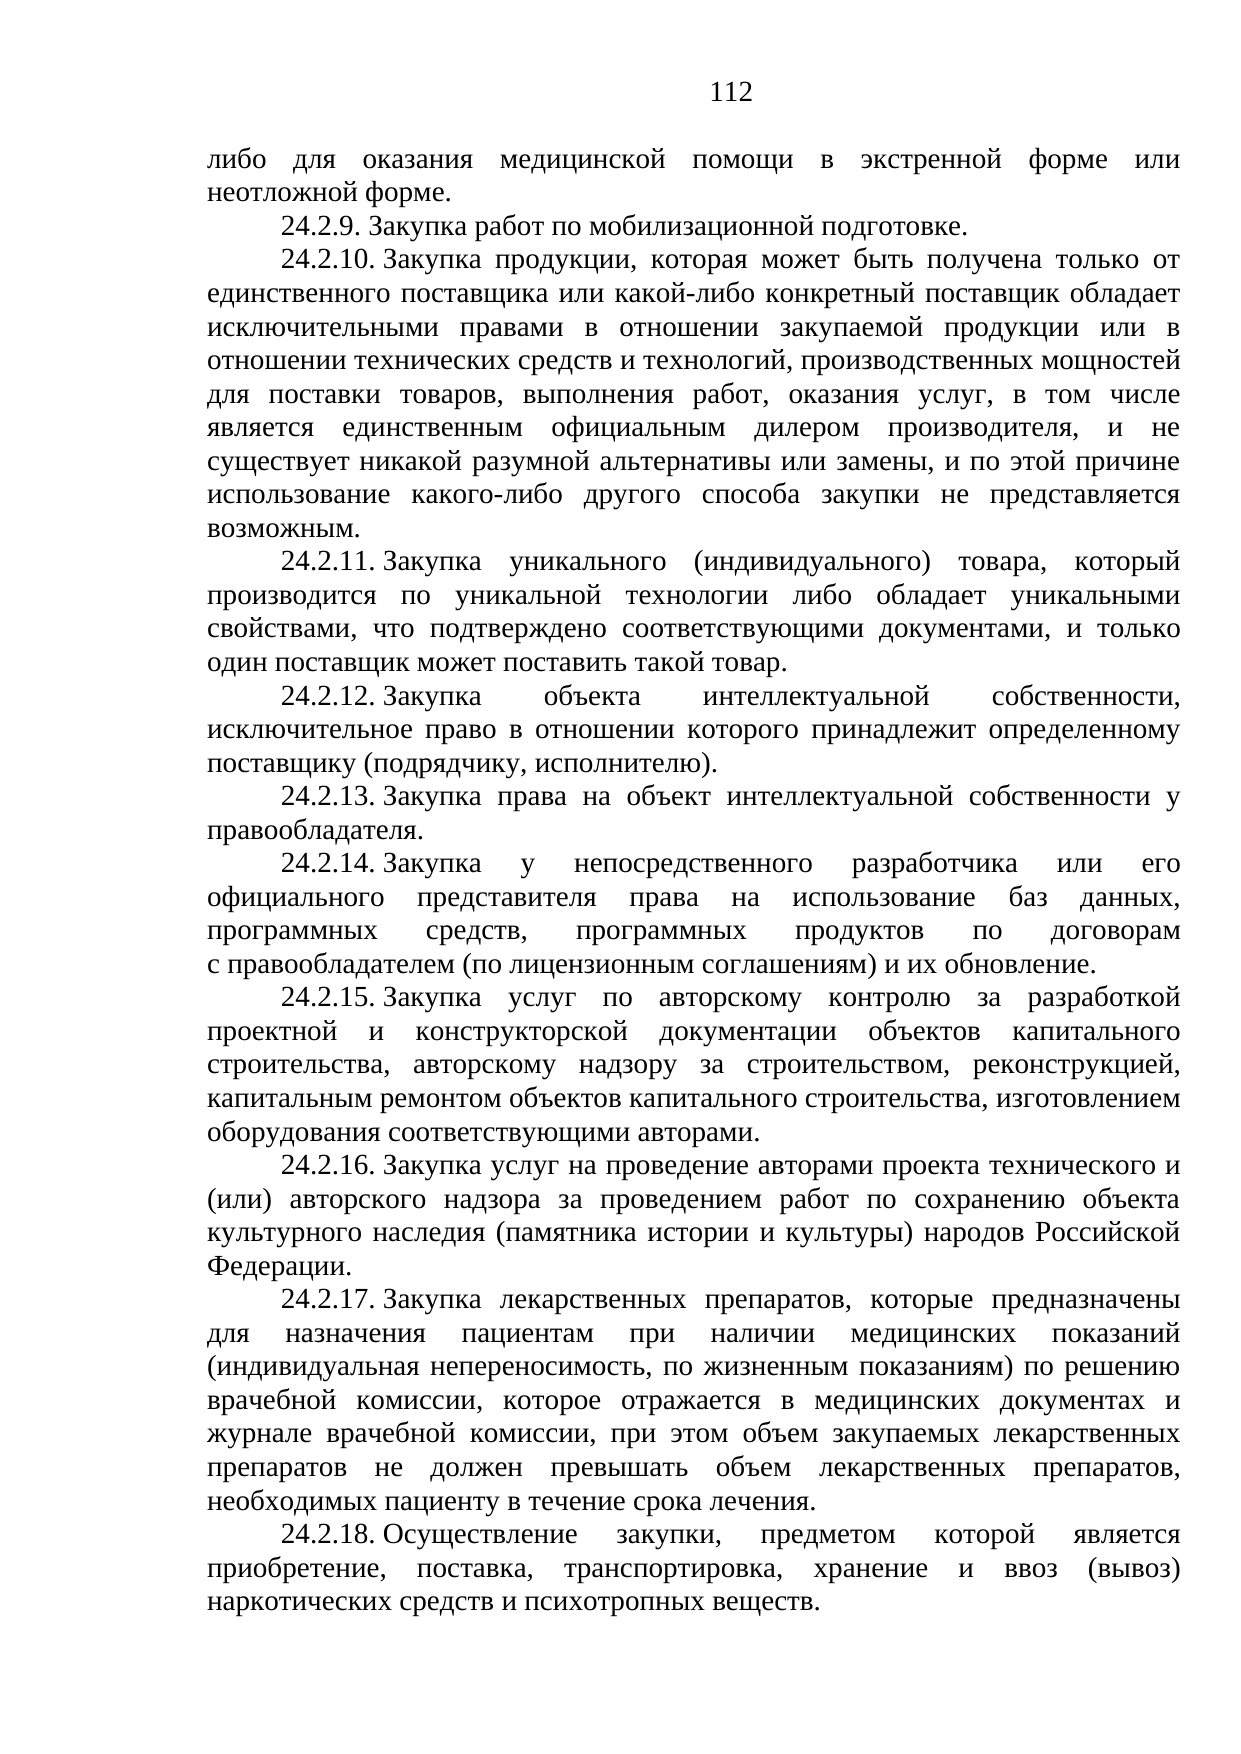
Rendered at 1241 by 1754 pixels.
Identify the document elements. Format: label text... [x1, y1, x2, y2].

text 24.2.14. Закупка у непосредственного разработчика или его официального представителя права на использование баз данных, программных средств, программных продуктов по договорам с правообладателем (по лицензионным соглашениям) и их обновление. [207, 845, 1181, 979]
text 24.2.11. Закупка уникального (индивидуального) товара, который производится по уникальной технологии либо обладает уникальными свойствами, что подтверждено соответствующими документами, и только один поставщик может поставить такой товар. [207, 543, 1181, 678]
text 24.2.17. Закупка лекарственных препаратов, которые предназначены для назначения пациентам при наличии медицинских показаний (индивидуальная непереносимость, по жизненным показаниям) по решению врачебной комиссии, которое отражается в медицинских документах и журнале врачебной комиссии, при этом объем закупаемых лекарственных препаратов не должен превышать объем лекарственных препаратов, необходимых пациенту в течение срока лечения. [207, 1281, 1181, 1516]
text 24.2.15. Закупка услуг по авторскому контролю за разработкой проектной и конструкторской документации объектов капитального строительства, авторскому надзору за строительством, реконструкцией, капитальным ремонтом объектов капитального строительства, изготовлением оборудования соответствующими авторами. [207, 979, 1181, 1147]
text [207, 141, 1181, 208]
text 24.2.9. Закупка работ по мобилизационной подготовке. [207, 208, 1181, 242]
text 24.2.13. Закупка права на объект интеллектуальной собственности у правообладателя. [207, 778, 1181, 845]
text 24.2.10. Закупка продукции, которая может быть получена только от единственного поставщика или какой-либо конкретный поставщик обладает исключительными правами в отношении закупаемой продукции или в отношении технических средств и технологий, производственных мощностей для поставки товаров, выполнения работ, оказания услуг, в том числе является единственным официальным дилером производителя, и не существует никакой разумной альтернативы или замены, и по этой причине использование какого-либо другого способа закупки не представляется возможным. [207, 242, 1181, 543]
text 24.2.16. Закупка услуг на проведение авторами проекта технического и (или) авторского надзора за проведением работ по сохранению объекта культурного наследия (памятника истории и культуры) народов Российской Федерации. [207, 1147, 1181, 1281]
text 24.2.12. Закупка объекта интеллектуальной собственности, исключительное право в отношении которого принадлежит определенному поставщику (подрядчику, исполнителю). [207, 678, 1181, 778]
text 24.2.18. Осуществление закупки, предметом которой является приобретение, поставка, транспортировка, хранение и ввоз (вывоз) наркотических средств и психотропных веществ. [207, 1516, 1181, 1617]
